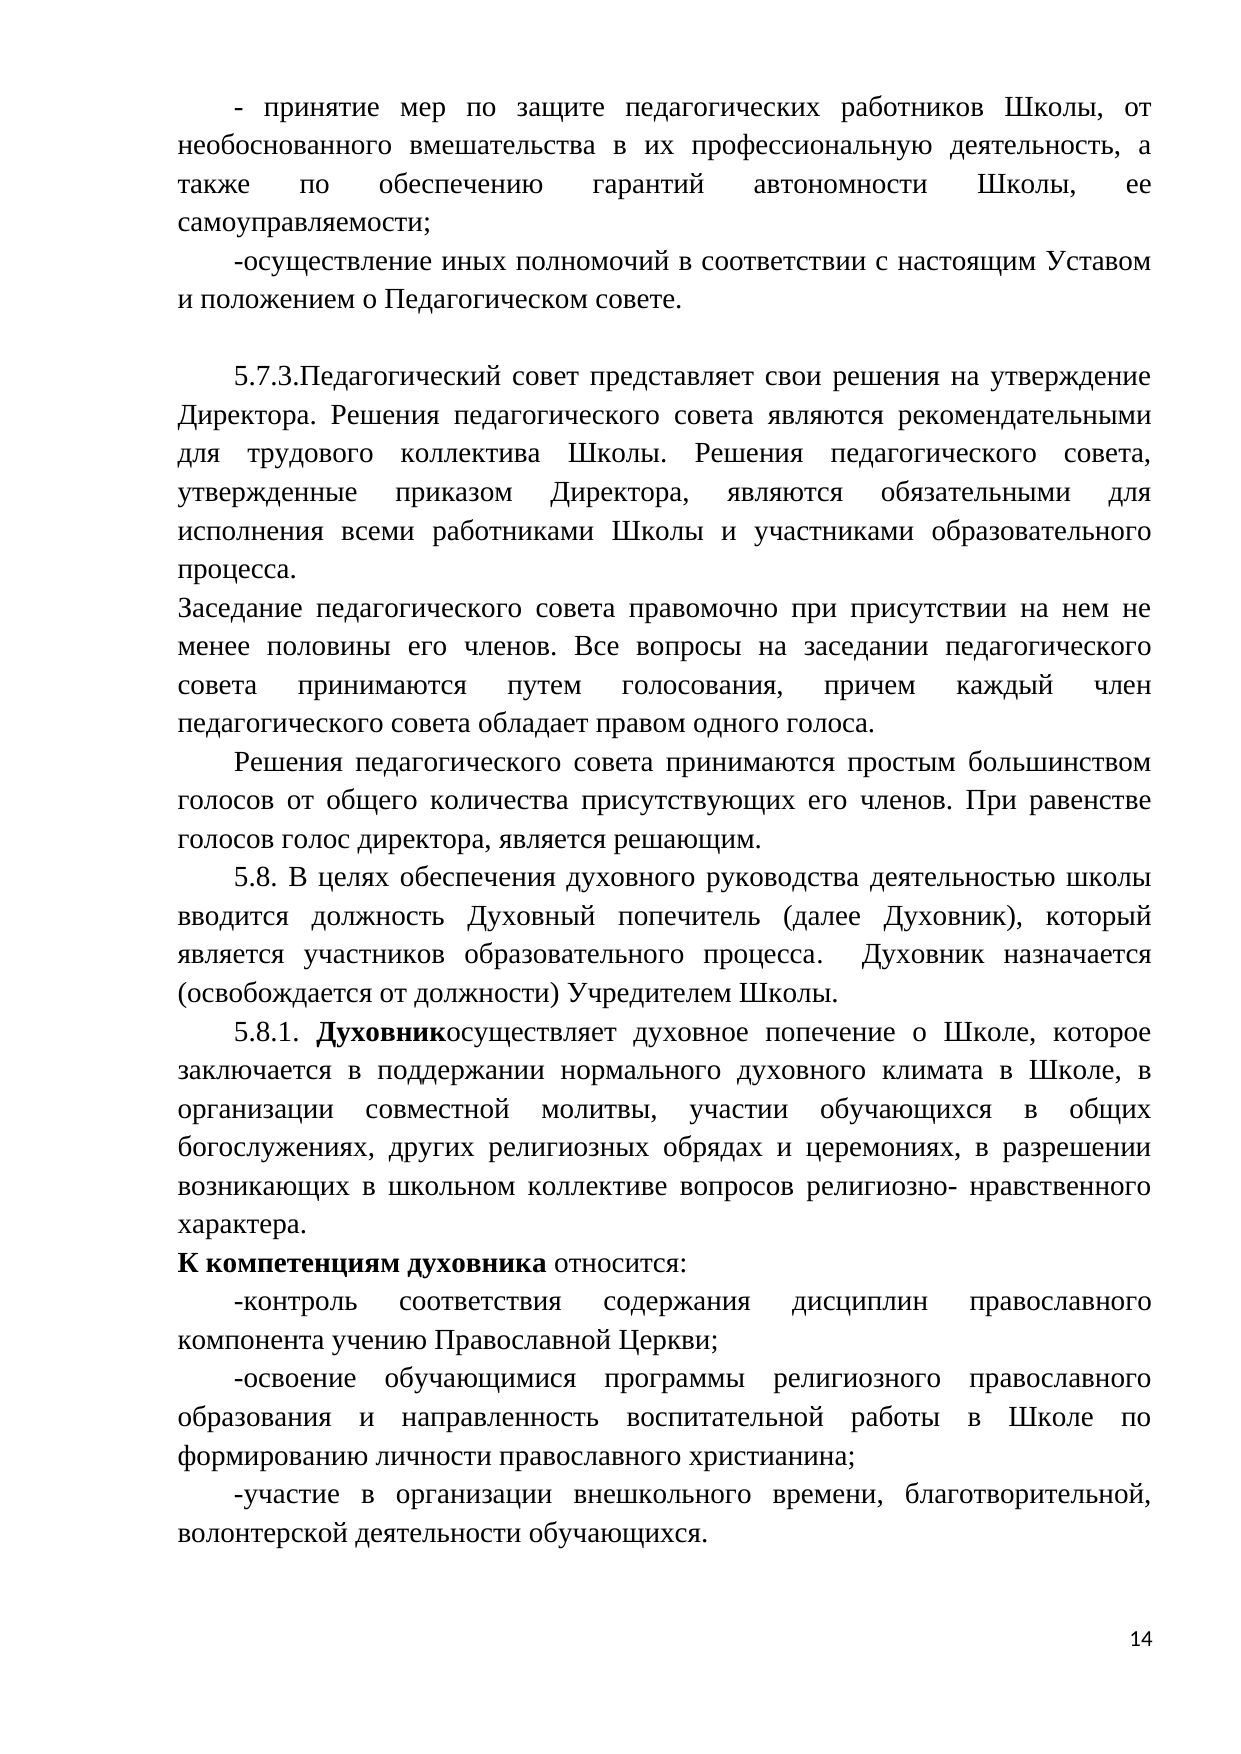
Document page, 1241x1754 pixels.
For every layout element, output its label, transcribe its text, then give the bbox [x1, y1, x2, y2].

text -участие в организации внешкольного времени, благотворительной, волонтерской деятельности обучающихся. [177, 1476, 1152, 1548]
text - принятие мер по защите педагогических работников Школы, от необоснованного вмешательства в их профессиональную деятельность, а также по обеспечению гарантий автономности Школы, ее самоуправляемости; [177, 89, 1152, 238]
text -контроль соответствия содержания дисциплин православного компонента учению Православной Церкви; [177, 1283, 1152, 1356]
text 5.7.3.Педагогический совет представляет свои решения на утверждение Директора. Решения педагогического совета являются рекомендательными для трудового коллектива Школы. Решения педагогического совета, утвержденные приказом Директора, являются обязательными для исполнения всеми работниками Школы и участниками образовательного процесса. [177, 358, 1152, 585]
text Заседание педагогического совета правомочно при присутствии на нем не менее половины его членов. Все вопросы на заседании педагогического совета принимаются путем голосования, причем каждый член педагогического совета обладает правом одного голоса. [177, 590, 1152, 739]
text К компетенциям духовника относится: [177, 1245, 1152, 1278]
text 5.8.1. Духовникосуществляет духовное попечение о Школе, которое заключается в поддержании нормального духовного климата в Школе, в организации совместной молитвы, участии обучающихся в общих богослужениях, других религиозных обрядах и церемониях, в разрешении возникающих в школьном коллективе вопросов религиозно- нравственного характера. [177, 1014, 1152, 1240]
text -осуществление иных полномочий в соответствии с настоящим Уставом и положением о Педагогическом совете. [177, 243, 1152, 315]
text Решения педагогического совета принимаются простым большинством голосов от общего количества присутствующих его членов. При равенстве голосов голос директора, является решающим. [177, 744, 1152, 854]
text 5.8. В целях обеспечения духовного руководства деятельностью школы вводится должность Духовный попечитель (далее Духовник), который является участников образовательного процесса. Духовник назначается (освобождается от должности) Учредителем Школы. [177, 859, 1152, 1009]
text -освоение обучающимися программы религиозного православного образования и направленность воспитательной работы в Школе по формированию личности православного христианина; [177, 1361, 1152, 1471]
